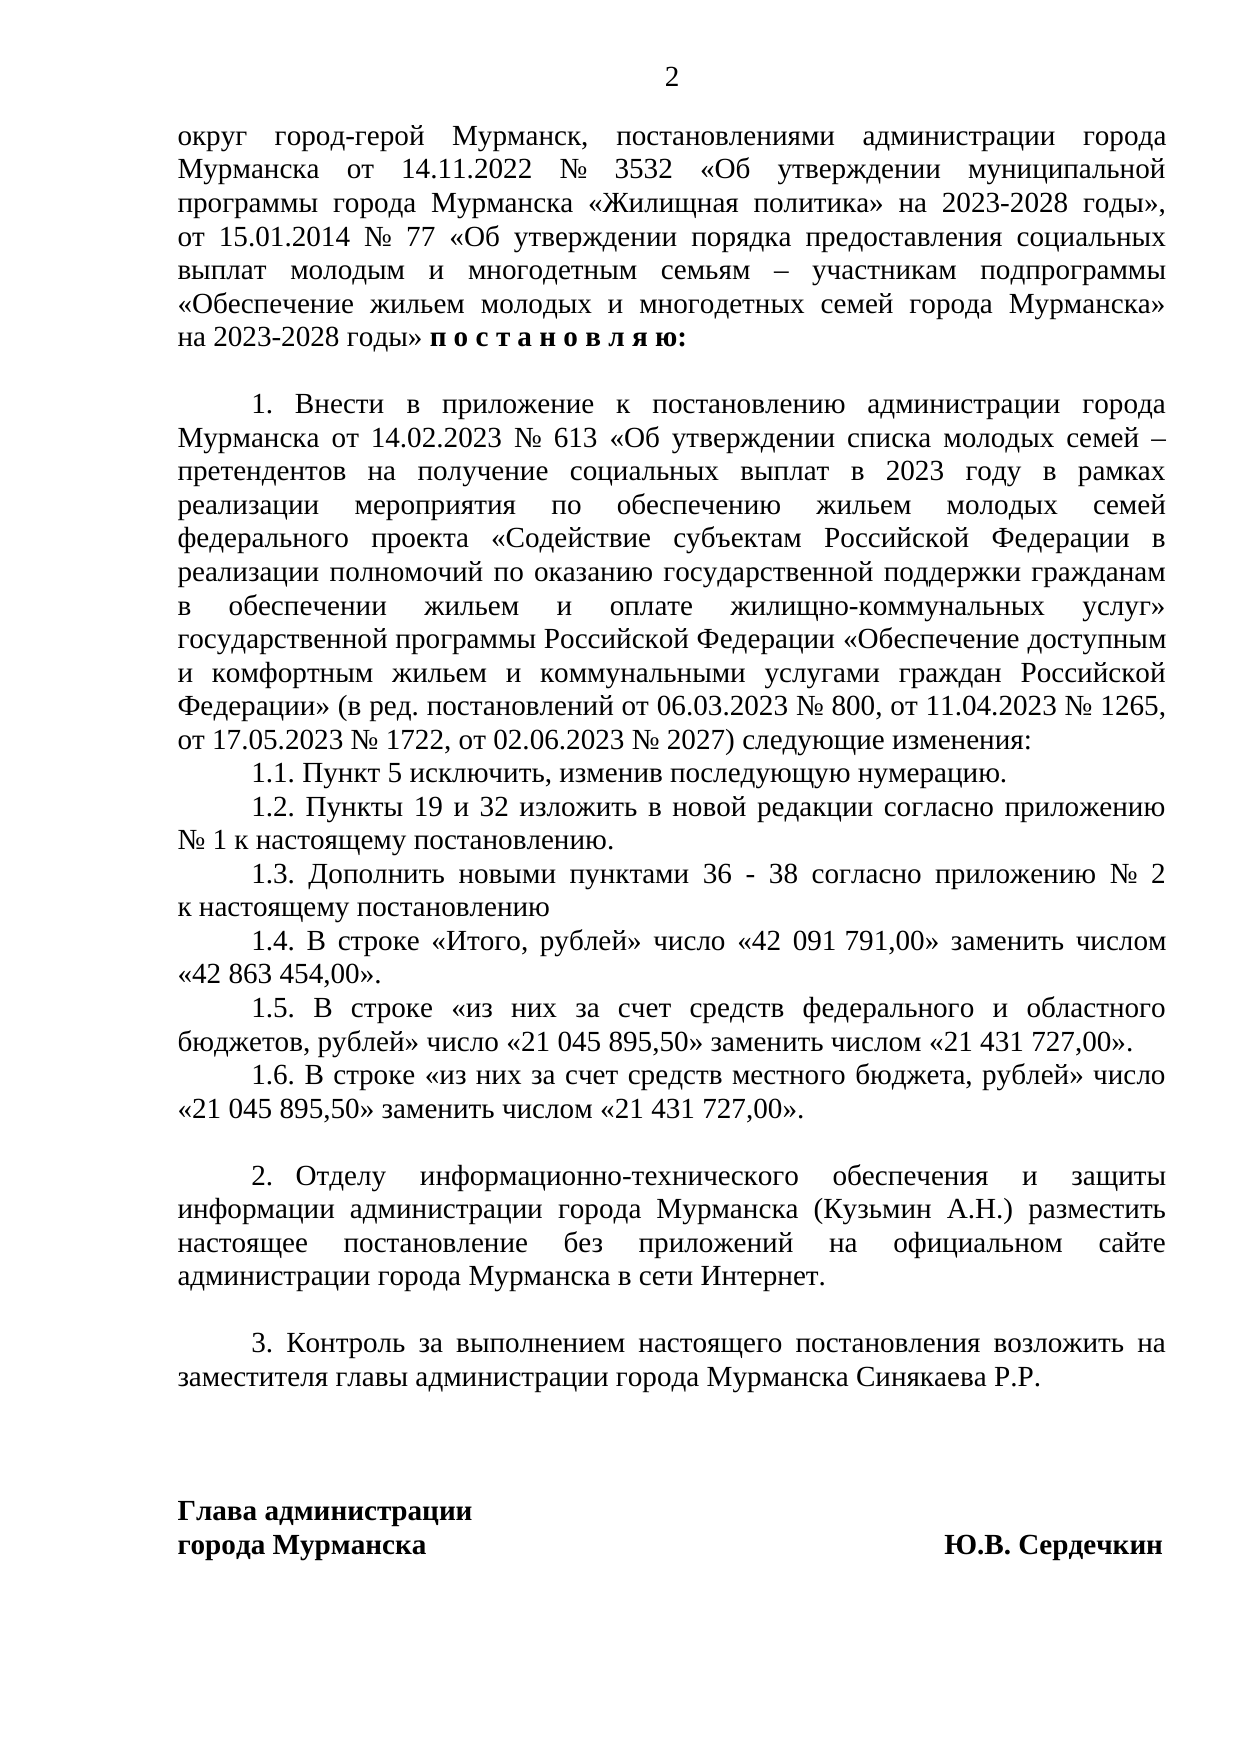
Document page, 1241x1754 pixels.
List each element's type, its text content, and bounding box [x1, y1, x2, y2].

list 1.4. В строке «Итого, рублей» число «42 091 791,00» заменить числом «42 863 454,00». [177, 923, 1167, 990]
text 1.1. Пункт 5 исключить, изменив последующую нумерацию. [177, 755, 1167, 789]
text Глава администрации [177, 1493, 1167, 1527]
list 1.6. В строке «из них за счет средств местного бюджета, рублей» число «21 045 895,50» заменить числом «21 431 727,00». [177, 1057, 1167, 1124]
list 1.5. В строке «из них за счет средств федерального и областного бюджетов, рублей» число «21 045 895,50» заменить числом «21 431 727,00». [177, 990, 1167, 1057]
text 1. Внести в приложение к постановлению администрации города Мурманска от 14.02.2023 № 613 «Об утверждении списка молодых семей – претендентов на получение социальных выплат в 2023 году в рамках реализации мероприятия по обеспечению жильем молодых семей федерального проекта «Содействие субъектам Российской Федерации в реализации полномочий по оказанию государственной поддержки гражданам в обеспечении жильем и оплате жилищно-коммунальных услуг» государственной программы Российской Федерации «Обеспечение доступным и комфортным жильем и коммунальными услугами граждан Российской Федерации» (в ред. постановлений от 06.03.2023 № 800, от 11.04.2023 № 1265, от 17.05.2023 № 1722, от 02.06.2023 № 2027) следующие изменения: [177, 386, 1167, 755]
text 3. Контроль за выполнением настоящего постановления возложить на заместителя главы администрации города Мурманска Синякаева Р.Р. [177, 1326, 1167, 1393]
list Отделу информационно-технического обеспечения и защиты информации администрации города Мурманска (Кузьмин А.Н.) разместить настоящее постановление без приложений на официальном сайте администрации города Мурманска в сети Интернет. [177, 1158, 1167, 1292]
text 1.2. Пункты 19 и 32 изложить в новой редакции согласно приложению № 1 к настоящему постановлению. [177, 789, 1167, 856]
list 1.3. Дополнить новыми пунктами 36 - 38 согласно приложению № 2 к настоящему постановлению [177, 856, 1167, 923]
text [177, 118, 1167, 353]
text города Мурманска Ю.В. Сердечкин [177, 1527, 1167, 1560]
